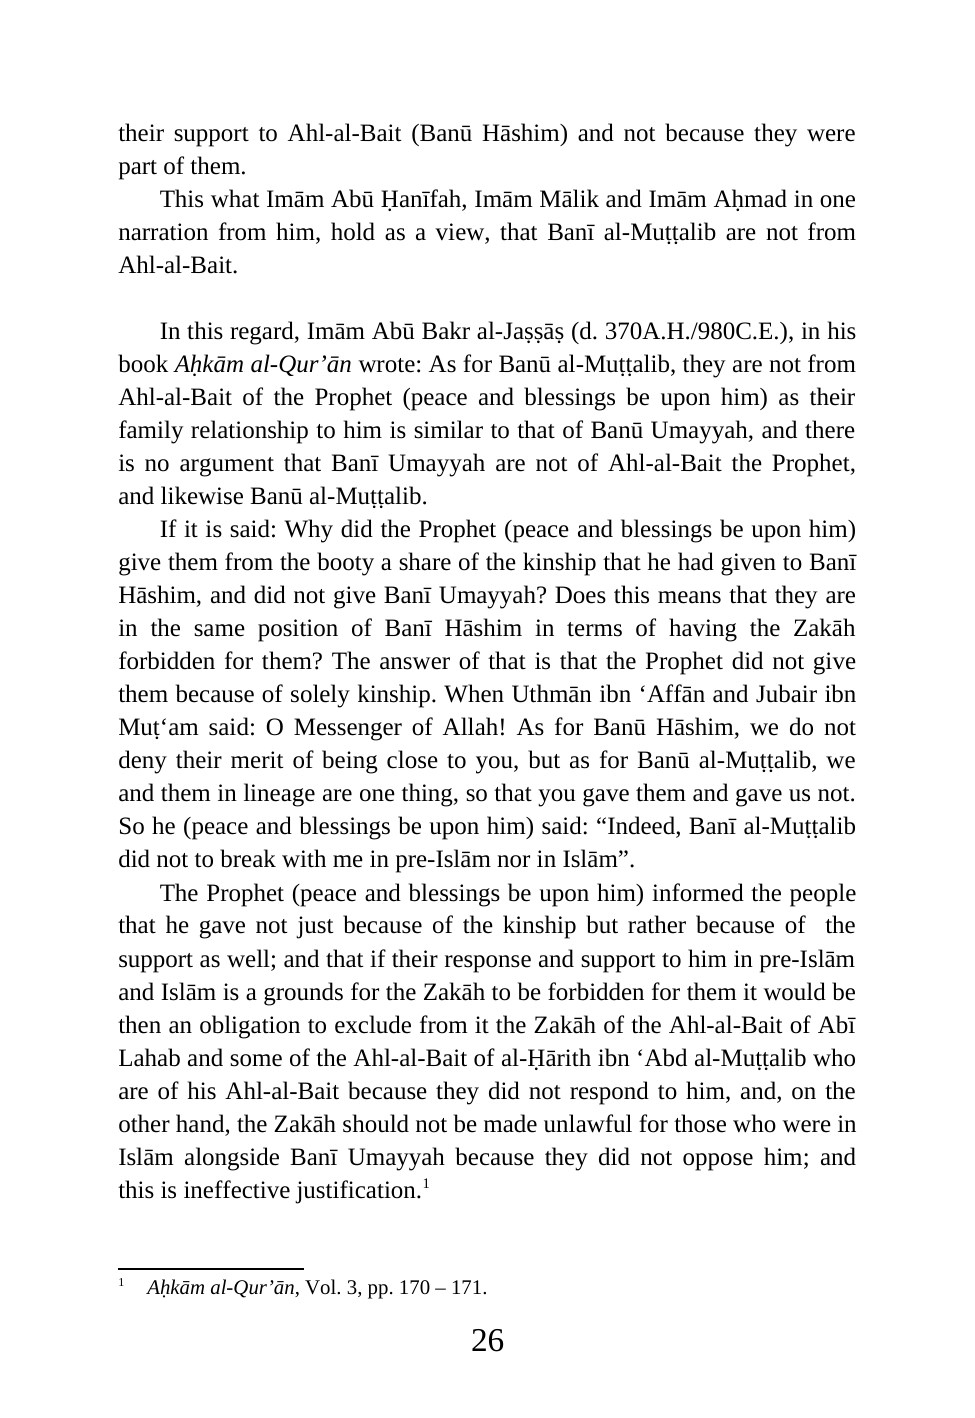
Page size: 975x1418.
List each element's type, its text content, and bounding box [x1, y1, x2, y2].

text In this regard, Imām Abū Bakr al-Jaṣṣāṣ (d. 370A.H./980C.E.), in his book Aḥkām al-Qur’ān wrote: As for Banū al-Muṭṭalib, they are not from Ahl-al-Bait of the Prophet (peace and blessings be upon him) as their family relationship to him is similar to that of Banū Umayyah, and there is no argument that Banī Umayyah are not of Ahl-al-Bait the Prophet, and likewise Banū al-Muṭṭalib. [118, 316, 857, 510]
text If it is said: Why did the Prophet (peace and blessings be upon him) give them from the booty a share of the kinship that he had given to Banī Hāshim, and did not give Banī Umayyah? Does this means that they are in the same position of Banī Hāshim in terms of having the Zakāh forbidden for them? The answer of that is that the Prophet did not give them because of solely kinship. When Uthmān ibn ‘Affān and Jubair ibn Muṭ‘am said: O Messenger of Allah! As for Banū Hāshim, we do not deny their merit of being close to you, but as for Banū al-Muṭṭalib, we and them in lineage are one thing, so that you gave them and gave us not. So he (peace and blessings be upon him) said: “Indeed, Banī al-Muṭṭalib did not to break with me in pre-Islām nor in Islām”. [118, 514, 857, 873]
text The Prophet (peace and blessings be upon him) informed the people that he gave not just because of the kinship but rather because of the support as well; and that if their response and support to him in pre-Islām and Islām is a grounds for the Zakāh to be forbidden for them it would be then an obligation to exclude from it the Zakāh of the Ahl-al-Bait of Abī Lahab and some of the Ahl-al-Bait of al-Ḥārith ibn ‘Abd al-Muṭṭalib who are of his Ahl-al-Bait because they did not respond to him, and, on the other hand, the Zakāh should not be made unlawful for those who were in Islām alongside Banī Umayyah because they did not oppose him; and this is ineffective justification. [118, 878, 857, 1203]
text Nevertheless, that does not mean we are to consider Banī al-Muṭṭalib as part of Ahl-al-Bait, as their deserving the fifth of the booties was for their support to Ahl-al-Bait (Banū Hāshim) and not because they were part of them. [118, 118, 857, 180]
text This what Imām Abū Ḥanīfah, Imām Mālik and Imām Aḥmad in one narration from him, hold as a view, that Banī al-Muṭṭalib are not from Ahl-al-Bait. [118, 184, 857, 279]
